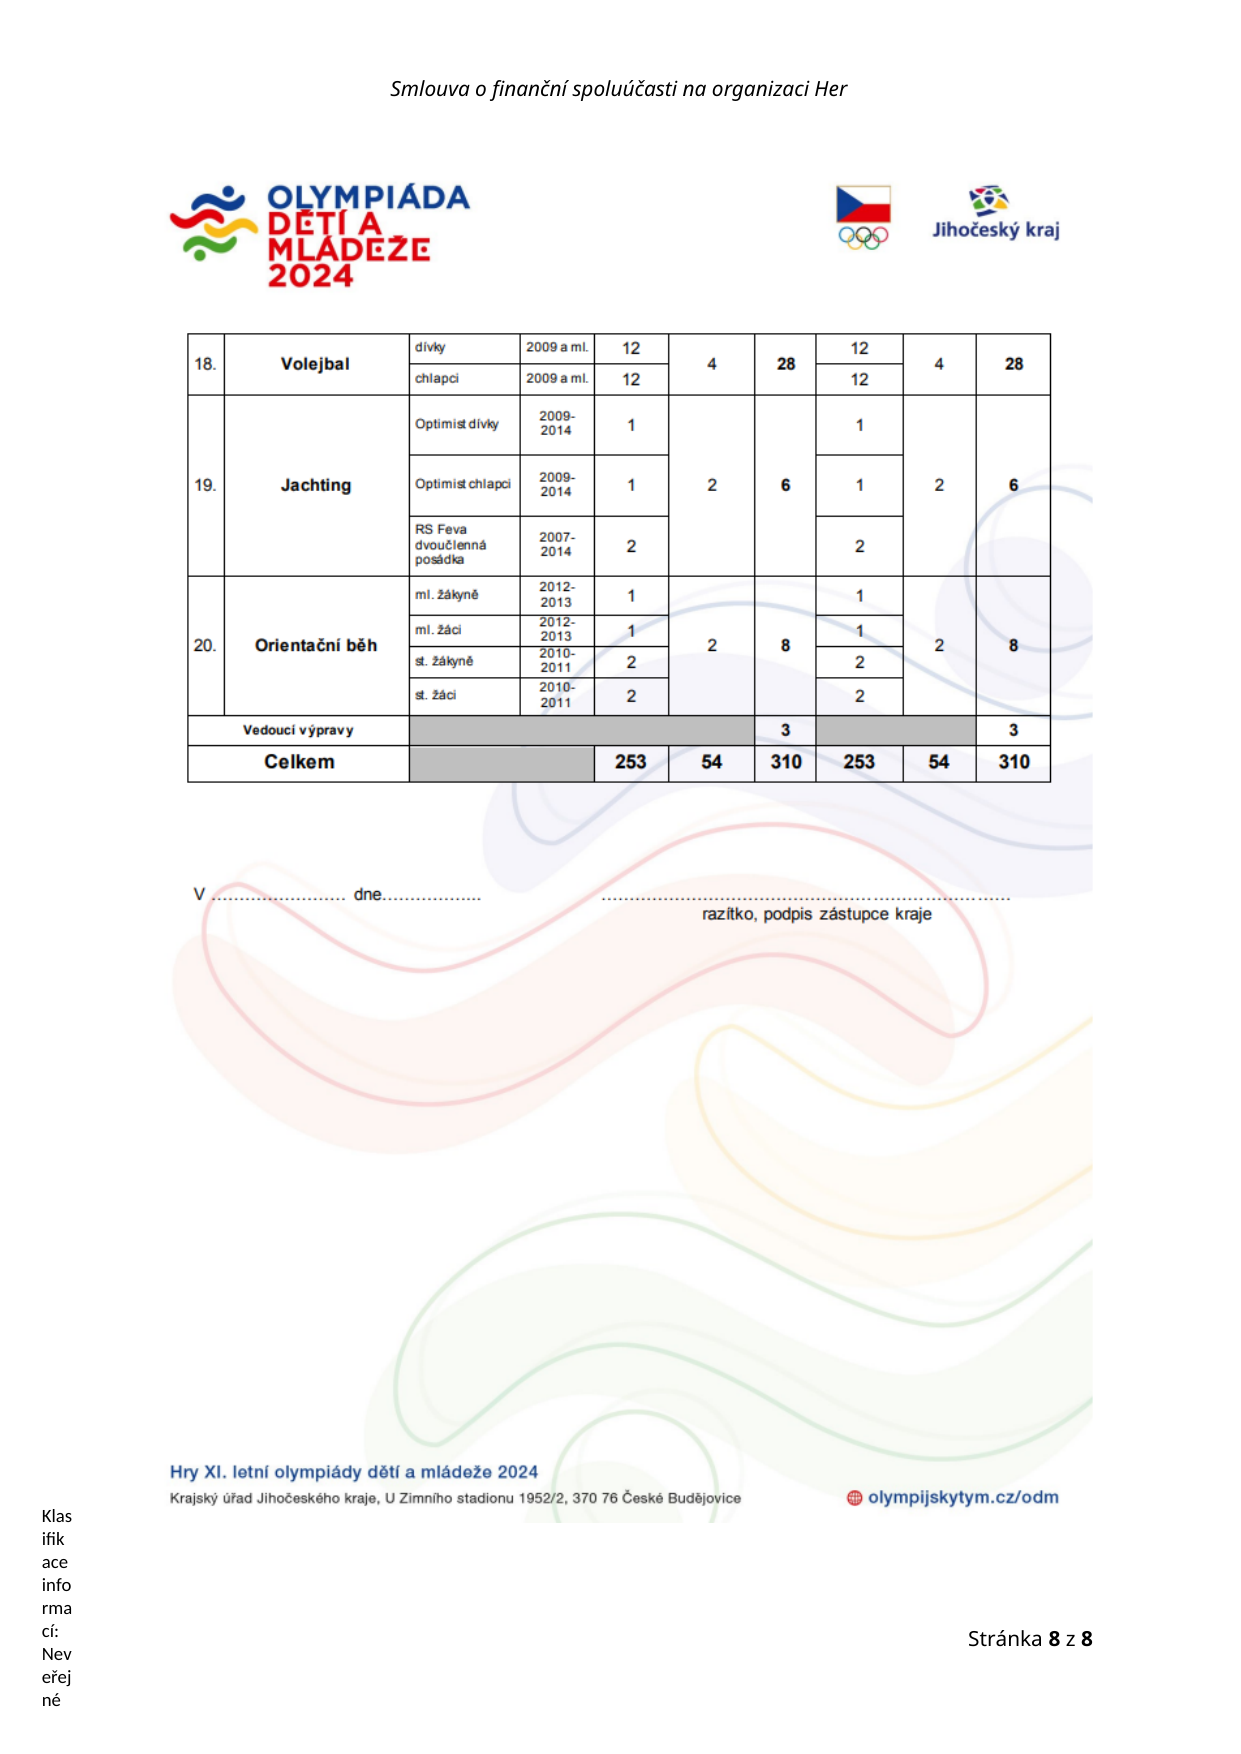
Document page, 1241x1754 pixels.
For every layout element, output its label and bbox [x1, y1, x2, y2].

picture [147, 147, 1093, 1523]
